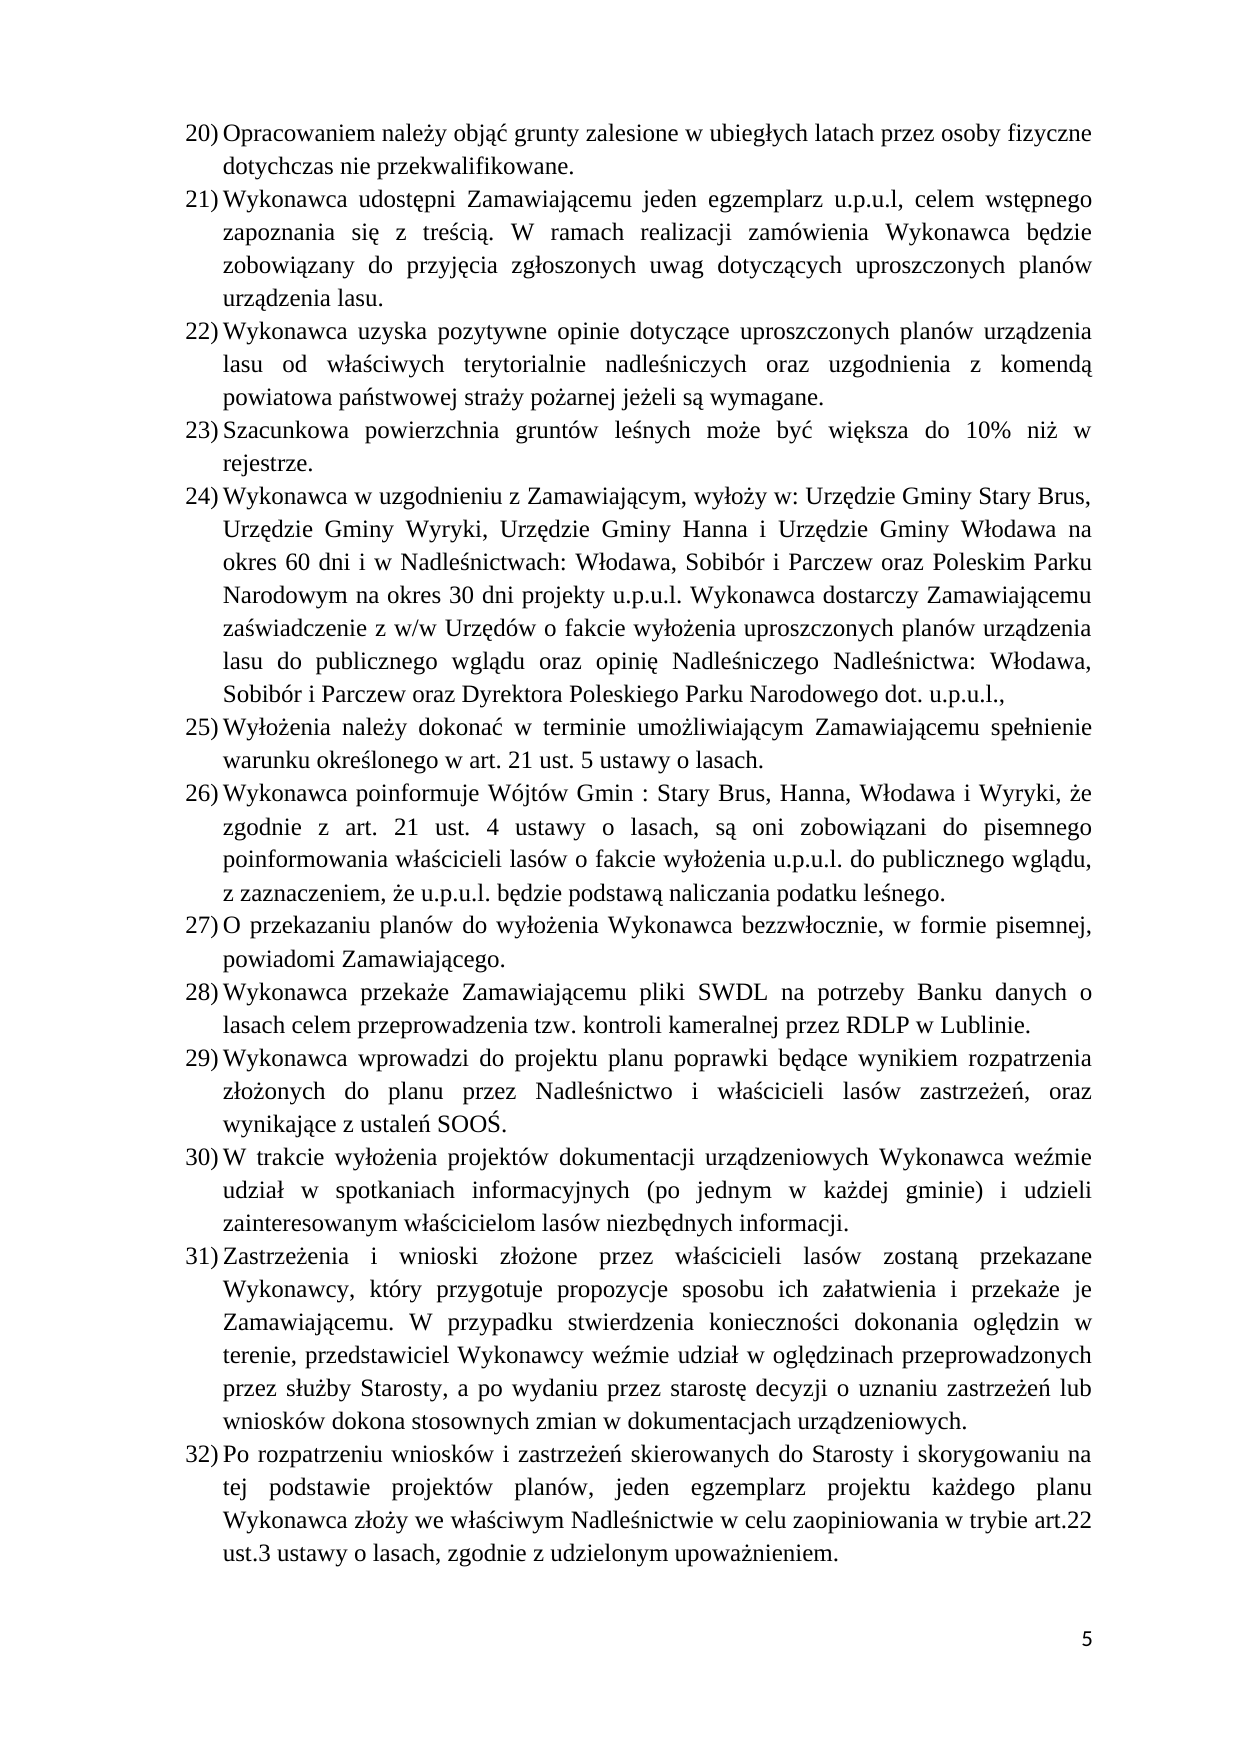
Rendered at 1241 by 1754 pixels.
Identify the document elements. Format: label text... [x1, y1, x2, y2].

list Wykonawca uzyska pozytywne opinie dotyczące uproszczonych planów urządzenia lasu od właściwych terytorialnie nadleśniczych oraz uzgodnienia z komendą powiatowa państwowej straży pożarnej jeżeli są wymagane. [185, 316, 1093, 411]
list Wykonawca udostępni Zamawiającemu jeden egzemplarz u.p.u.l, celem wstępnego zapoznania się z treścią. W ramach realizacji zamówienia Wykonawca będzie zobowiązany do przyjęcia zgłoszonych uwag dotyczących uproszczonych planów urządzenia lasu. [185, 184, 1093, 312]
list Szacunkowa powierzchnia gruntów leśnych może być większa do 10% niż w rejestrze. [185, 415, 1093, 477]
list Wykonawca wprowadzi do projektu planu poprawki będące wynikiem rozpatrzenia złożonych do planu przez Nadleśnictwo i właścicieli lasów zastrzeżeń, oraz wynikające z ustaleń SOOŚ. [185, 1043, 1093, 1137]
list Zastrzeżenia i wnioski złożone przez właścicieli lasów zostaną przekazane Wykonawcy, który przygotuje propozycje sposobu ich załatwienia i przekaże je Zamawiającemu. W przypadku stwierdzenia konieczności dokonania oględzin w terenie, przedstawiciel Wykonawcy weźmie udział w oględzinach przeprowadzonych przez służby Starosty, a po wydaniu przez starostę decyzji o uznaniu zastrzeżeń lub wniosków dokona stosownych zmian w dokumentacjach urządzeniowych. [185, 1241, 1093, 1435]
list Po rozpatrzeniu wniosków i zastrzeżeń skierowanych do Starosty i skorygowaniu na tej podstawie projektów planów, jeden egzemplarz projektu każdego planu Wykonawca złoży we właściwym Nadleśnictwie w celu zaopiniowania w trybie art.22 ust.3 ustawy o lasach, zgodnie z udzielonym upoważnieniem. [185, 1439, 1093, 1567]
list W trakcie wyłożenia projektów dokumentacji urządzeniowych Wykonawca weźmie udział w spotkaniach informacyjnych (po jednym w każdej gminie) i udzieli zainteresowanym właścicielom lasów niezbędnych informacji. [185, 1142, 1093, 1237]
list Wyłożenia należy dokonać w terminie umożliwiającym Zamawiającemu spełnienie warunku określonego w art. 21 ust. 5 ustawy o lasach. [185, 712, 1093, 774]
list Wykonawca poinformuje Wójtów Gmin : Stary Brus, Hanna, Włodawa i Wyryki, że zgodnie z art. 21 ust. 4 ustawy o lasach, są oni zobowiązani do pisemnego poinformowania właścicieli lasów o fakcie wyłożenia u.p.u.l. do publicznego wglądu, z zaznaczeniem, że u.p.u.l. będzie podstawą naliczania podatku leśnego. [185, 778, 1093, 906]
list Wykonawca przekaże Zamawiającemu pliki SWDL na potrzeby Banku danych o lasach celem przeprowadzenia tzw. kontroli kameralnej przez RDLP w Lublinie. [185, 977, 1093, 1038]
list O przekazaniu planów do wyłożenia Wykonawca bezzwłocznie, w formie pisemnej, powiadomi Zamawiającego. [185, 911, 1093, 972]
list Opracowaniem należy objąć grunty zalesione w ubiegłych latach przez osoby fizyczne dotychczas nie przekwalifikowane. [185, 118, 1093, 180]
list Wykonawca w uzgodnieniu z Zamawiającym, wyłoży w: Urzędzie Gminy Stary Brus, Urzędzie Gminy Wyryki, Urzędzie Gminy Hanna i Urzędzie Gminy Włodawa na okres 60 dni i w Nadleśnictwach: Włodawa, Sobibór i Parczew oraz Poleskim Parku Narodowym na okres 30 dni projekty u.p.u.l. Wykonawca dostarczy Zamawiającemu zaświadczenie z w/w Urzędów o fakcie wyłożenia uproszczonych planów urządzenia lasu do publicznego wglądu oraz opinię Nadleśniczego Nadleśnictwa: Włodawa, Sobibór i Parczew oraz Dyrektora Poleskiego Parku Narodowego dot. u.p.u.l., [185, 481, 1093, 708]
